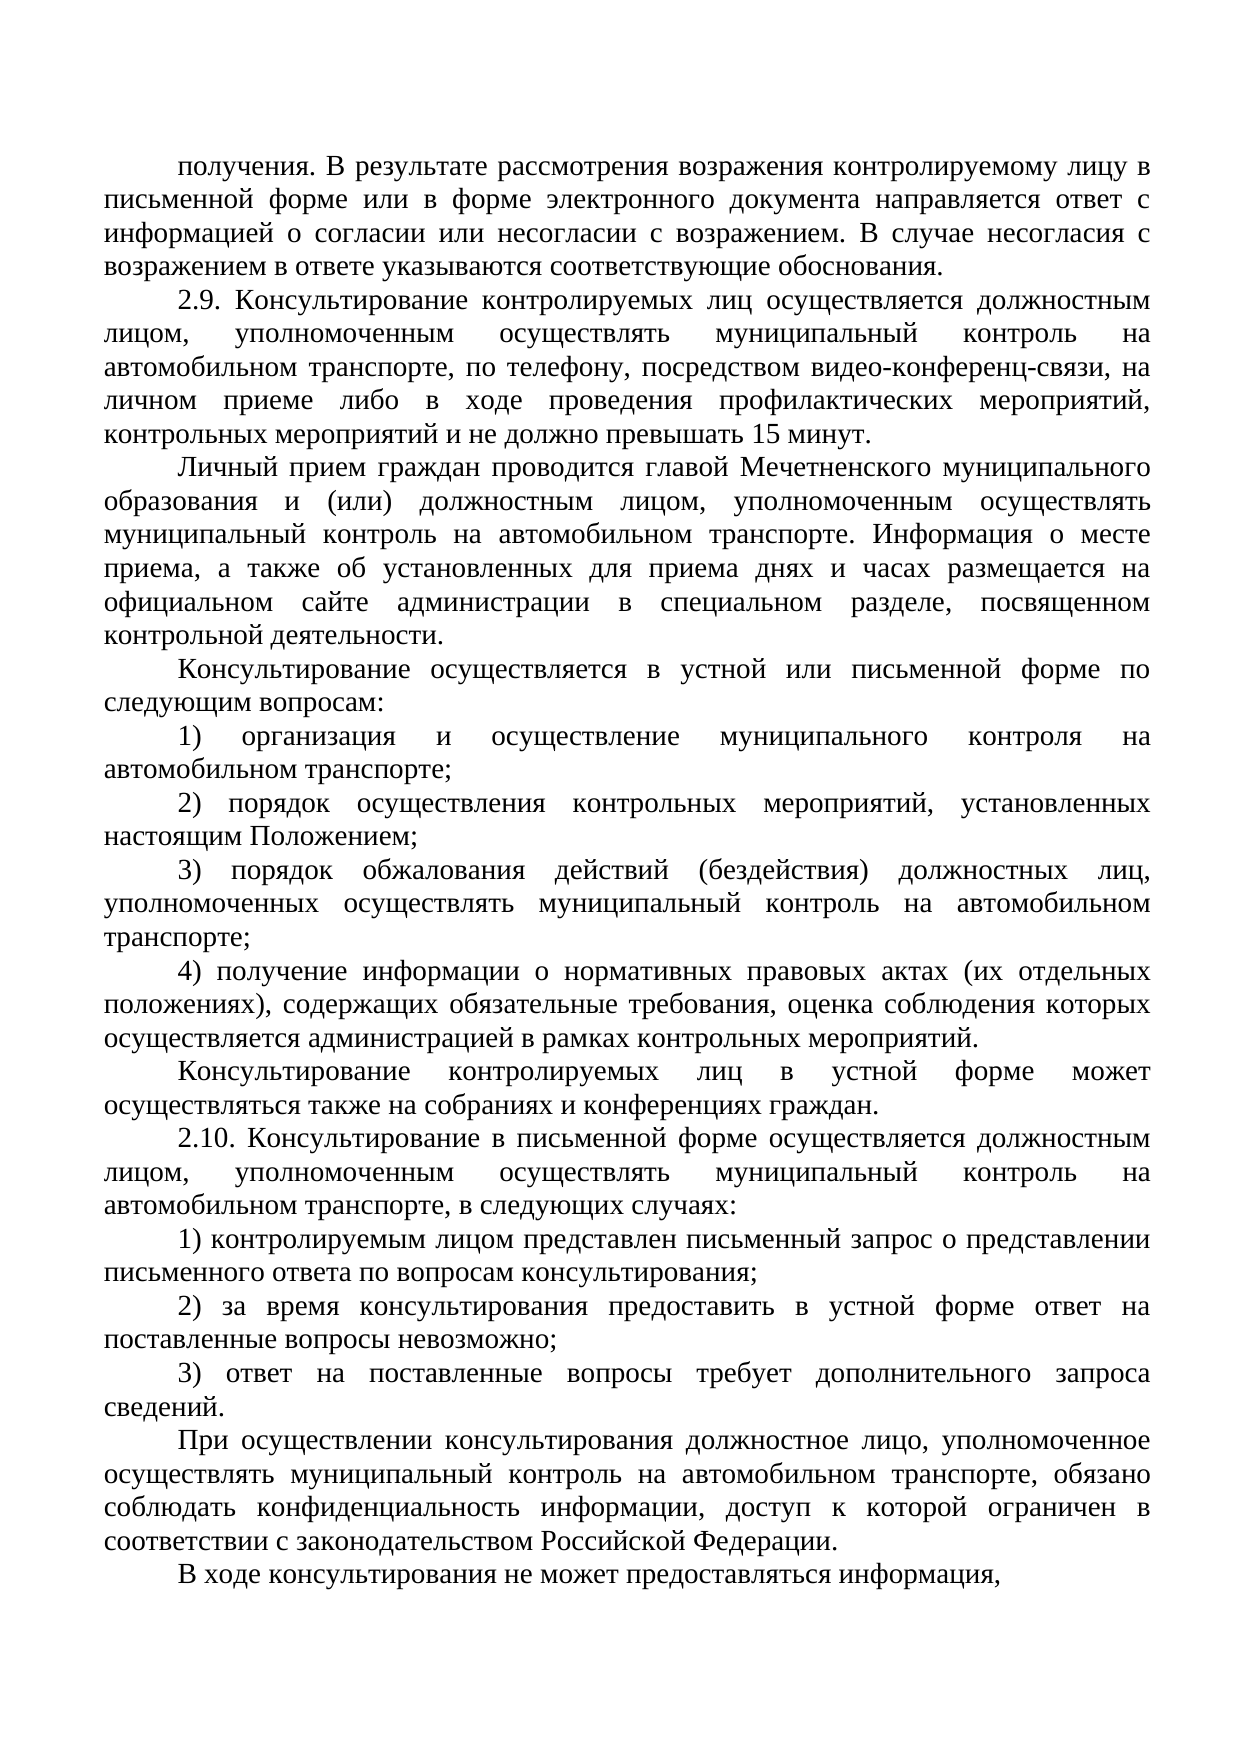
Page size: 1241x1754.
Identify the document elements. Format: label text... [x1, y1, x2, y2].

text 2) за время консультирования предоставить в устной форме ответ на поставленные вопросы невозможно; [103, 1288, 1152, 1355]
text Консультирование осуществляется в устной или письменной форме по следующим вопросам: [103, 651, 1152, 718]
text Личный прием граждан проводится главой Мечетненского муниципального образования и (или) должностным лицом, уполномоченным осуществлять муниципальный контроль на автомобильном транспорте. Информация о месте приема, а также об установленных для приема днях и часах размещается на официальном сайте администрации в специальном разделе, посвященном контрольной деятельности. [103, 449, 1152, 651]
text В ходе консультирования не может предоставляться информация, [103, 1556, 1152, 1590]
text Консультирование контролируемых лиц в устной форме может осуществляться также на собраниях и конференциях граждан. [103, 1053, 1152, 1120]
text 3) порядок обжалования действий (бездействия) должностных лиц, уполномоченных осуществлять муниципальный контроль на автомобильном транспорте; [103, 852, 1152, 953]
text 3) ответ на поставленные вопросы требует дополнительного запроса сведений. [103, 1355, 1152, 1422]
text получения. В результате рассмотрения возражения контролируемому лицу в письменной форме или в форме электронного документа направляется ответ с информацией о согласии или несогласии с возражением. В случае несогласия с возражением в ответе указываются соответствующие обоснования. [103, 148, 1152, 282]
text 2) порядок осуществления контрольных мероприятий, установленных настоящим Положением; [103, 785, 1152, 852]
text 2.10. Консультирование в письменной форме осуществляется должностным лицом, уполномоченным осуществлять муниципальный контроль на автомобильном транспорте, в следующих случаях: [103, 1120, 1152, 1221]
text При осуществлении консультирования должностное лицо, уполномоченное осуществлять муниципальный контроль на автомобильном транспорте, обязано соблюдать конфиденциальность информации, доступ к которой ограничен в соответствии с законодательством Российской Федерации. [103, 1422, 1152, 1556]
text 1) контролируемым лицом представлен письменный запрос о представлении письменного ответа по вопросам консультирования; [103, 1221, 1152, 1288]
text 2.9. Консультирование контролируемых лиц осуществляется должностным лицом, уполномоченным осуществлять муниципальный контроль на автомобильном транспорте, по телефону, посредством видео-конференц-связи, на личном приеме либо в ходе проведения профилактических мероприятий, контрольных мероприятий и не должно превышать 15 минут. [103, 282, 1152, 449]
text 4) получение информации о нормативных правовых актах (их отдельных положениях), содержащих обязательные требования, оценка соблюдения которых осуществляется администрацией в рамках контрольных мероприятий. [103, 953, 1152, 1053]
text 1) организация и осуществление муниципального контроля на автомобильном транспорте; [103, 718, 1152, 785]
